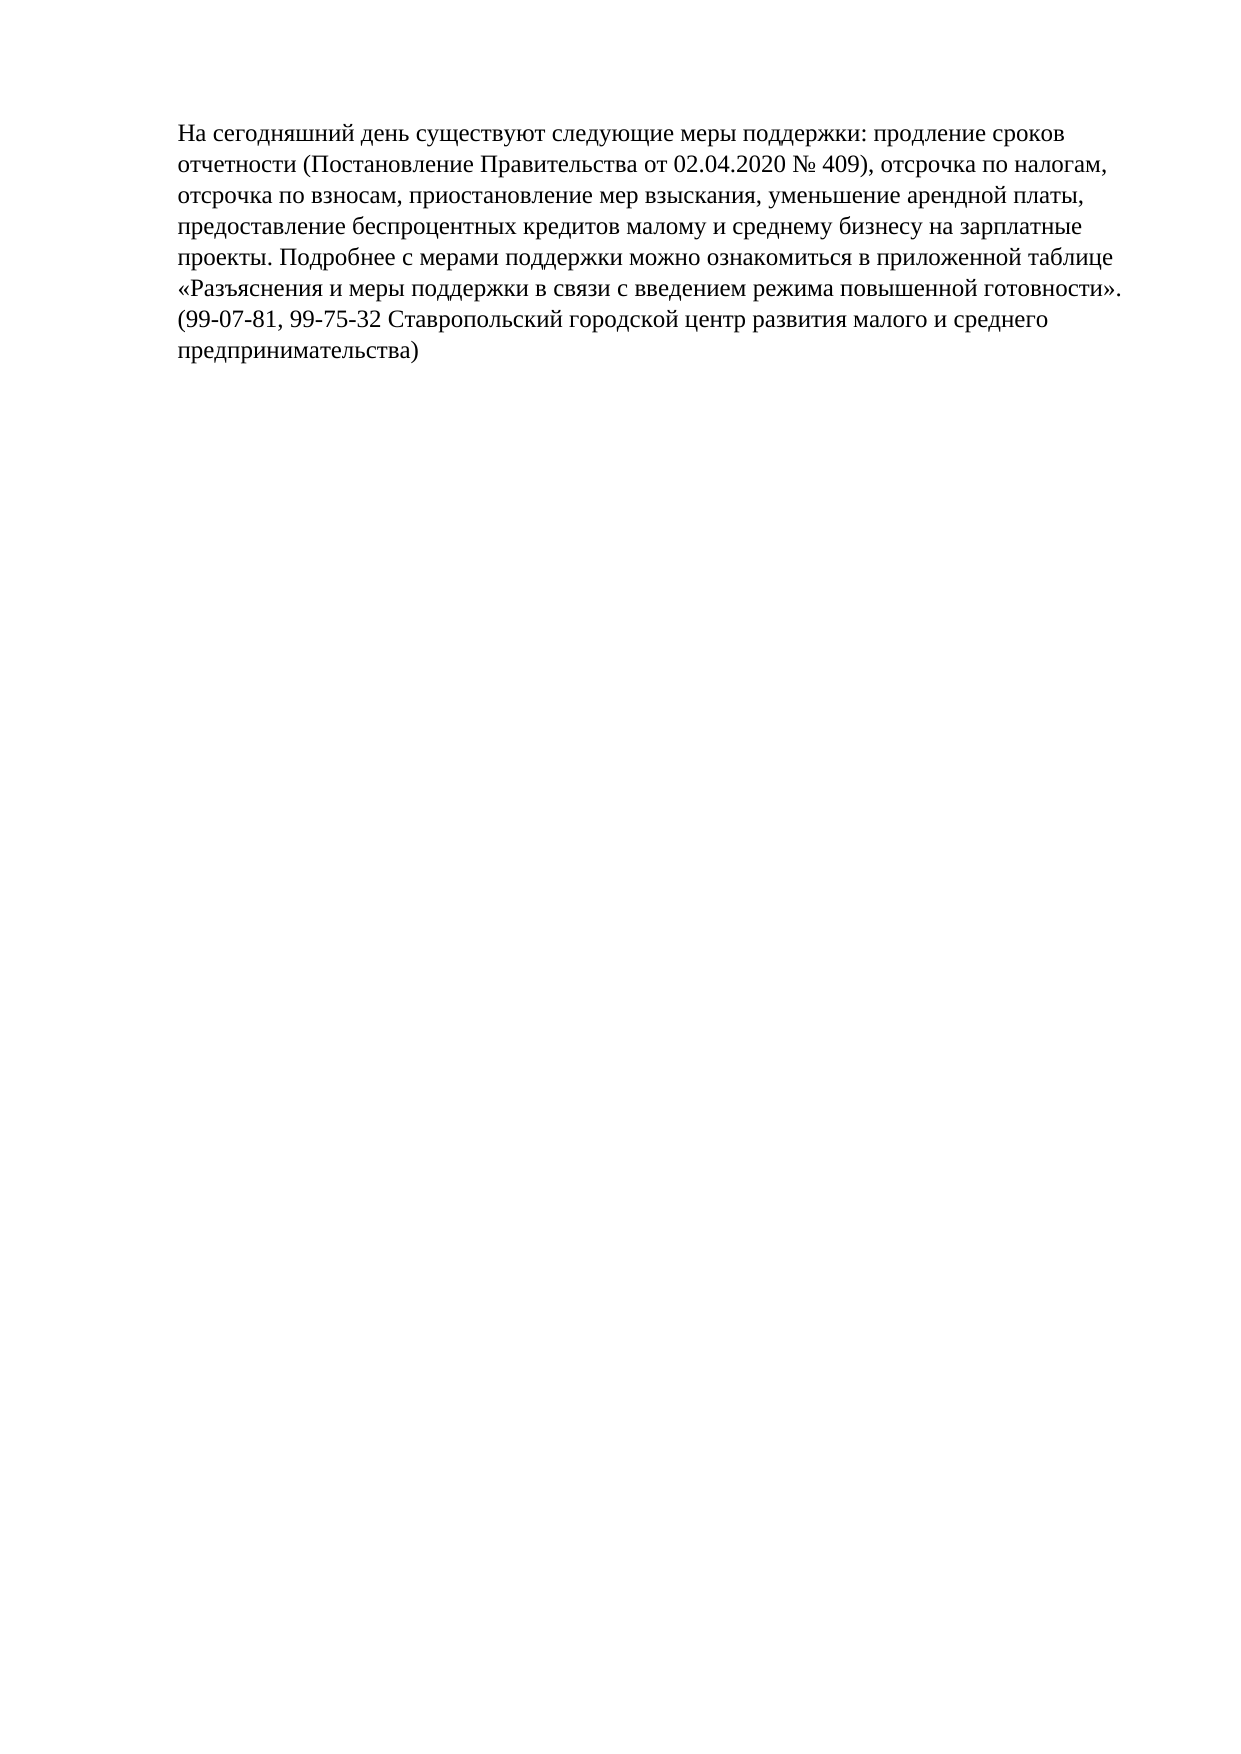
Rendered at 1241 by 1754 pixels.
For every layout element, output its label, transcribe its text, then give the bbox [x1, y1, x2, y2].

text На сегодняшний день существуют следующие меры поддержки: продление сроков отчетности (Постановление Правительства от 02.04.2020 № 409), отсрочка по налогам, отсрочка по взносам, приостановление мер взыскания, уменьшение арендной платы, предоставление беспроцентных кредитов малому и среднему бизнесу на зарплатные проекты. Подробнее с мерами поддержки можно ознакомиться в приложенной таблице «Разъяснения и меры поддержки в связи с введением режима повышенной готовности». (99-07-81, 99-75-32 Ставропольский городской центр развития малого и среднего предпринимательства) [177, 118, 1152, 364]
